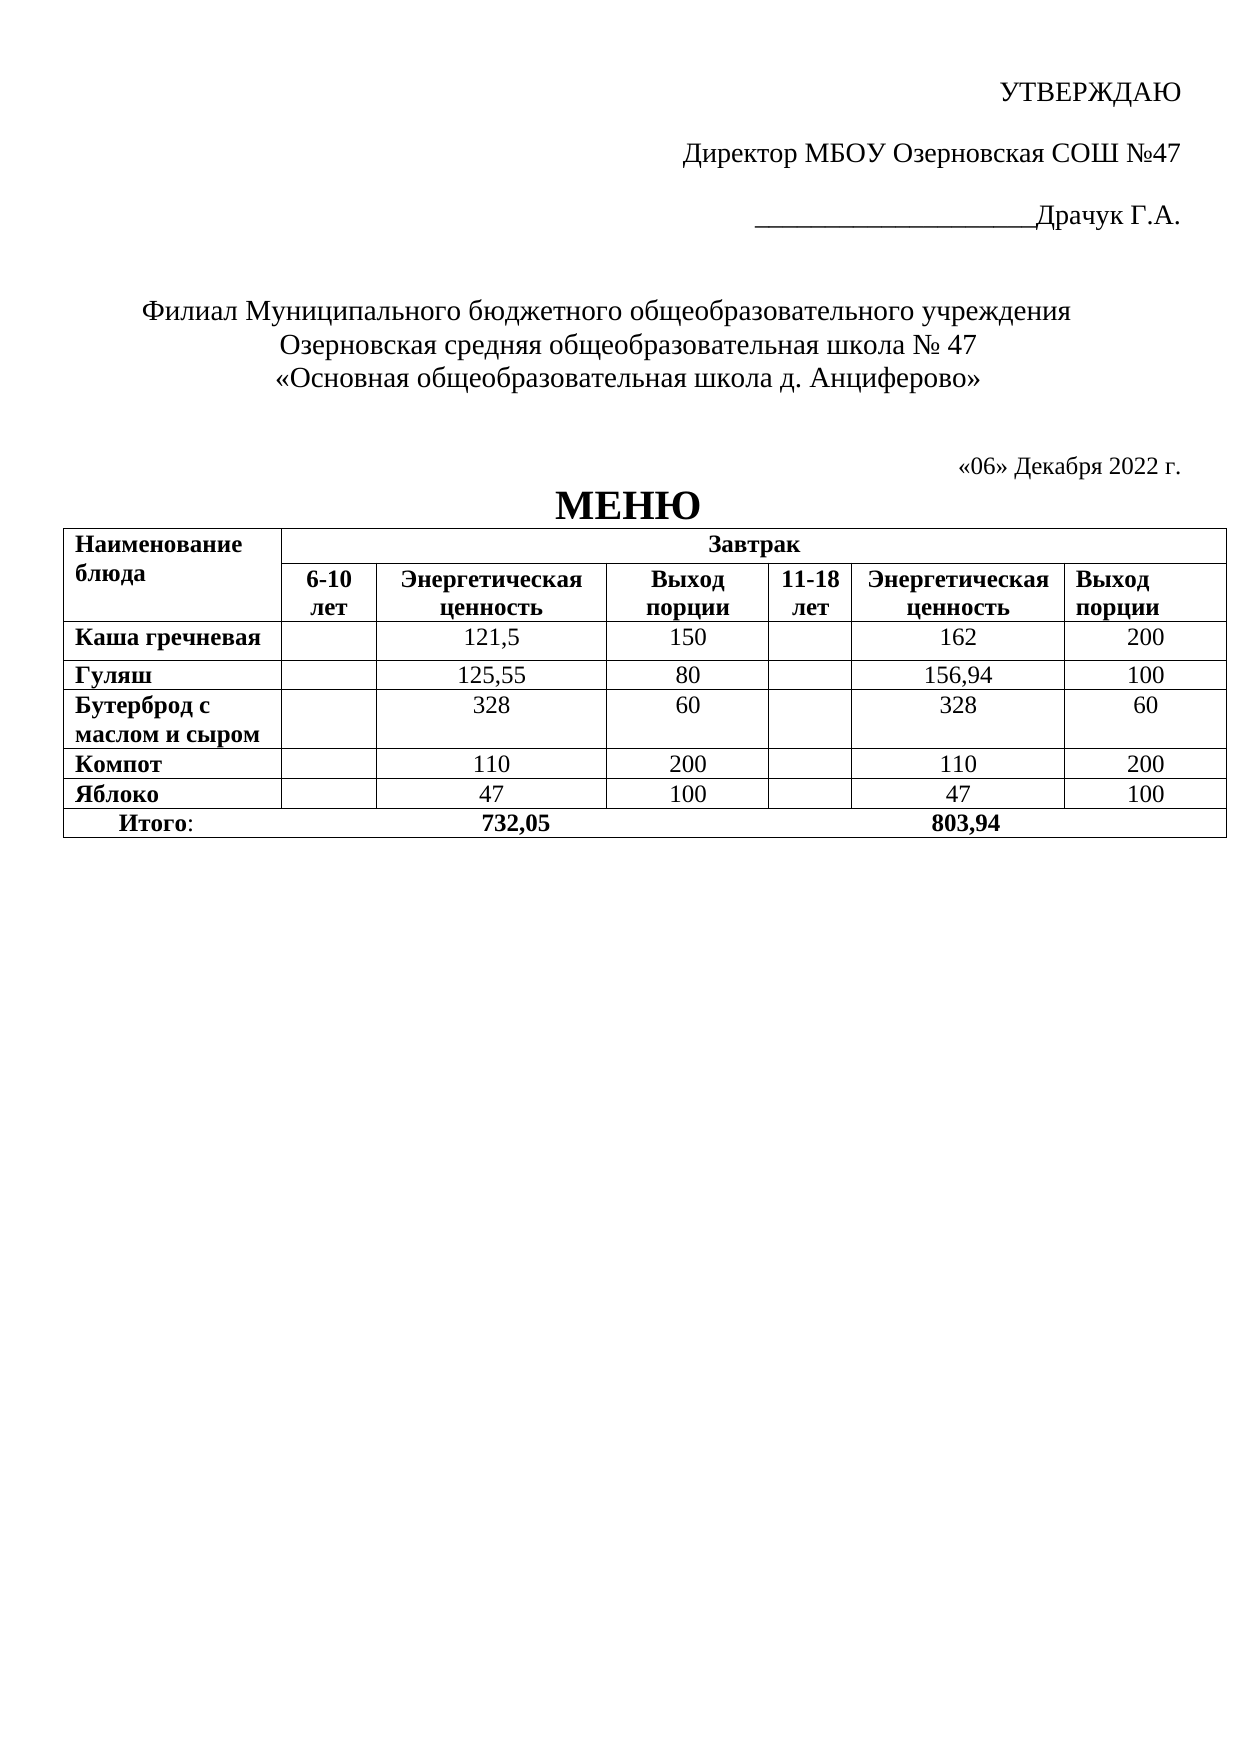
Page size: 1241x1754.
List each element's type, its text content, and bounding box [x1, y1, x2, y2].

table_cell [282, 779, 376, 807]
text «06» Декабря 2022 г. [75, 451, 1181, 480]
table_cell 100 [607, 779, 768, 807]
table_cell [282, 749, 376, 778]
table_cell 121,5 [377, 622, 606, 659]
table_cell 47 [852, 779, 1064, 807]
table_cell Выход порции [1065, 564, 1226, 621]
table_cell [769, 779, 851, 807]
table_cell 200 [607, 749, 768, 778]
table_cell 328 [377, 690, 606, 748]
table_cell [282, 661, 376, 689]
table_cell [769, 749, 851, 778]
table_cell 6-10 лет [282, 564, 376, 621]
table_cell 200 [1065, 749, 1226, 778]
table_cell Итого: 732,05 803,94 [64, 809, 1226, 837]
table_cell [282, 690, 376, 748]
table_cell [769, 690, 851, 748]
table_cell Бутерброд с маслом и сыром [64, 690, 281, 748]
table_cell 328 [852, 690, 1064, 748]
table_cell Энергетическая ценность [377, 564, 606, 621]
table_cell 200 [1065, 622, 1226, 659]
text МЕНЮ [75, 480, 1181, 528]
text Филиал Муниципального бюджетного общеобразовательного учреждения [75, 293, 1138, 327]
table_cell 162 [852, 622, 1064, 659]
table_cell Гуляш [64, 661, 281, 689]
table_cell Компот [64, 749, 281, 778]
table_cell Энергетическая ценность [852, 564, 1064, 621]
table_cell [769, 661, 851, 689]
table_cell 60 [607, 690, 768, 748]
table_cell 100 [1065, 661, 1226, 689]
table_cell 11-18 лет [769, 564, 851, 621]
table_cell 156,94 [852, 661, 1064, 689]
table_cell 110 [377, 749, 606, 778]
table_cell 80 [607, 661, 768, 689]
table_header Завтрак [282, 529, 1226, 563]
table_cell 47 [377, 779, 606, 807]
table_cell Выход порции [607, 564, 768, 621]
table_cell 125,55 [377, 661, 606, 689]
text Озерновская средняя общеобразовательная школа № 47 [75, 327, 1181, 360]
text Директор МБОУ Озерновская СОШ №47 [75, 137, 1181, 169]
text УТВЕРЖДАЮ [75, 75, 1181, 107]
table_cell Каша гречневая [64, 622, 281, 659]
table_header Наименование блюда [64, 529, 281, 621]
table_cell [282, 622, 376, 659]
table_cell 60 [1065, 690, 1226, 748]
table_cell 110 [852, 749, 1064, 778]
table_cell [769, 622, 851, 659]
text «Основная общеобразовательная школа д. Анциферово» [75, 360, 1181, 394]
table_cell 100 [1065, 779, 1226, 807]
text ____________________Драчук Г.А. [75, 198, 1181, 231]
table_cell 150 [607, 622, 768, 659]
table_cell Яблоко [64, 779, 281, 807]
